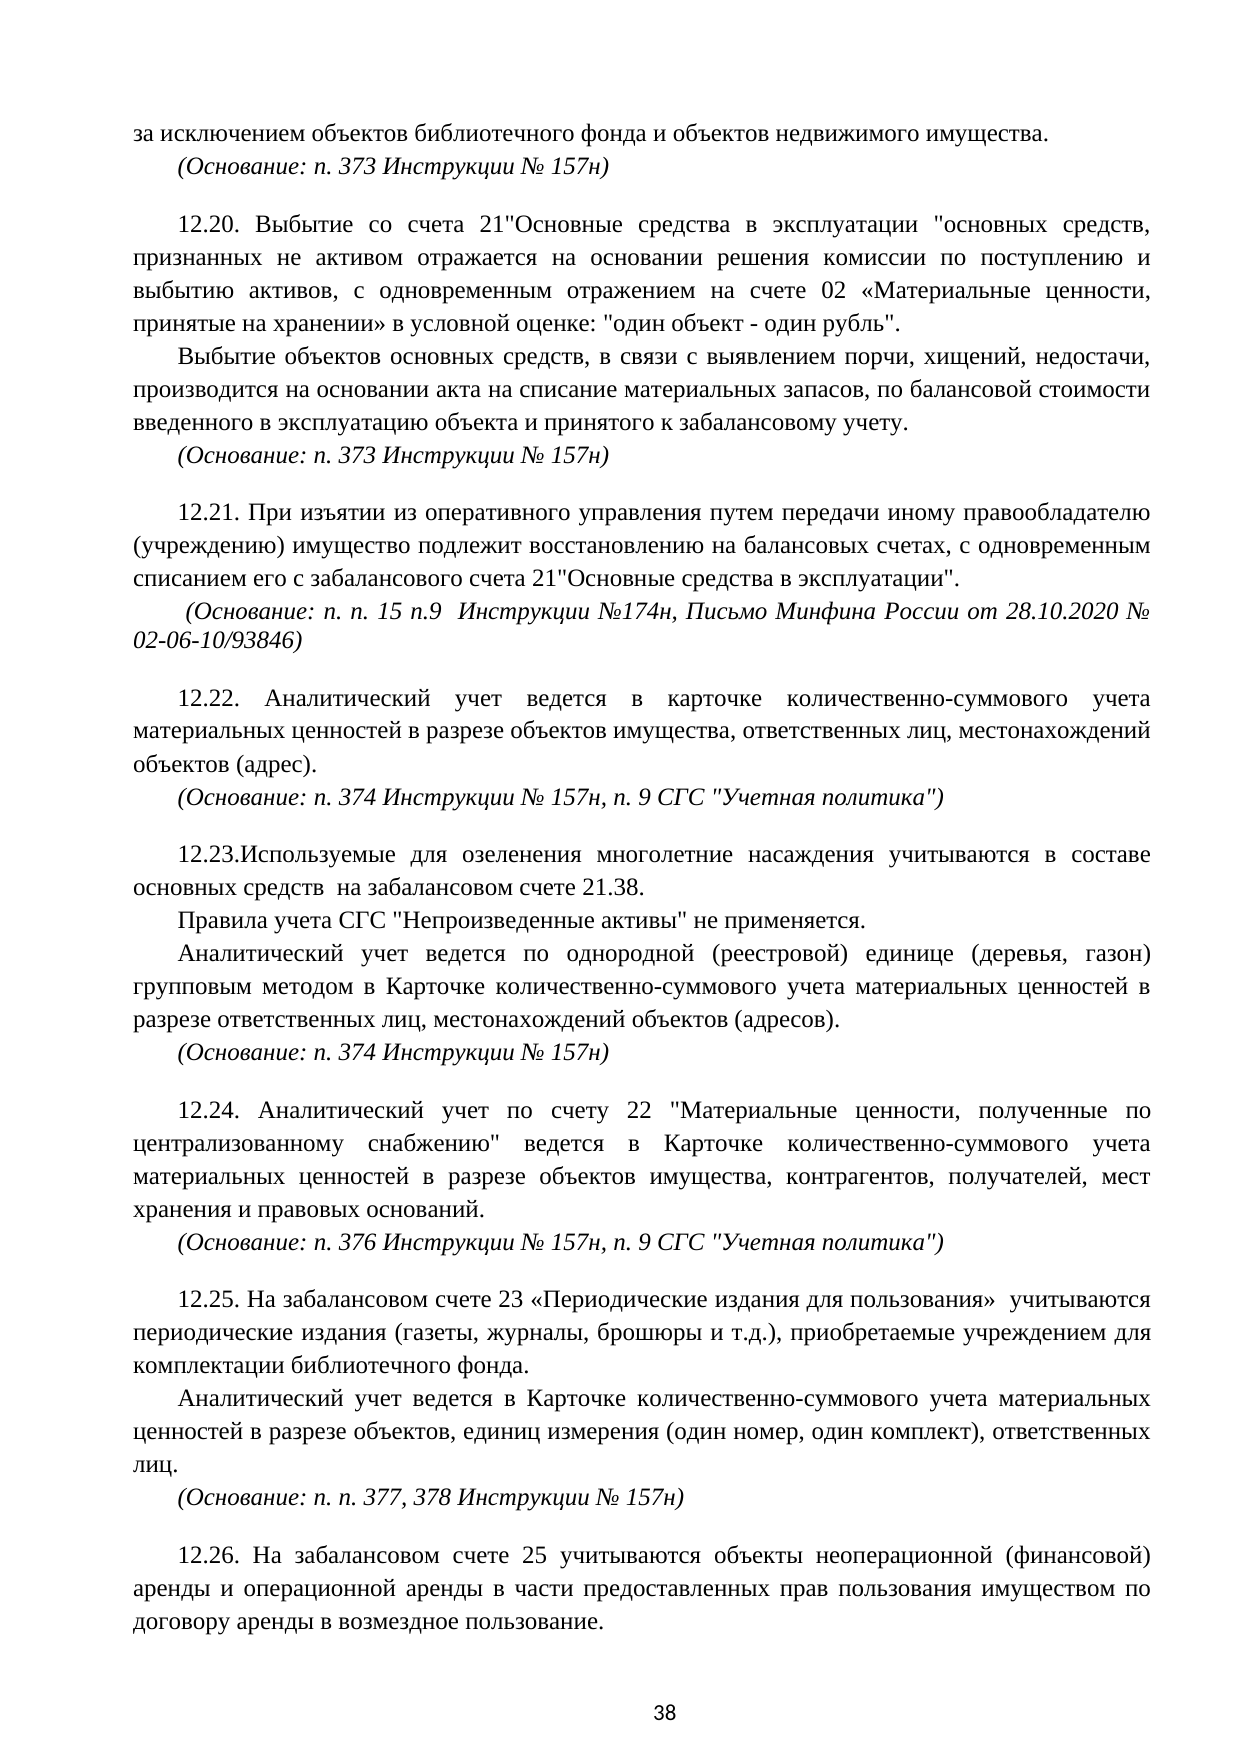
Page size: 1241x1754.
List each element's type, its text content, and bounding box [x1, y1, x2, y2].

text 12.22. Аналитический учет ведется в карточке количественно-суммового учета материальных ценностей в разрезе объектов имущества, ответственных лиц, местонахождений объектов (адрес). [133, 683, 1152, 777]
text 12.25. На забалансовом счете 23 «Периодические издания для пользования» учитываются периодические издания (газеты, журналы, брошюры и т.д.), приобретаемые учреждением для комплектации библиотечного фонда. [133, 1284, 1152, 1379]
text (Основание: п. 376 Инструкции № 157н, п. 9 СГС "Учетная политика") [133, 1227, 1152, 1256]
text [133, 118, 1152, 147]
text Выбытие объектов основных средств, в связи с выявлением порчи, хищений, недостачи, производится на основании акта на списание материальных запасов, по балансовой стоимости введенного в эксплуатацию объекта и принятого к забалансовому учету. [133, 341, 1152, 436]
text (Основание: п. 374 Инструкции № 157н) [133, 1037, 1152, 1066]
text (Основание: п. 374 Инструкции № 157н, п. 9 СГС "Учетная политика") [133, 782, 1152, 810]
text (Основание: п. 373 Инструкции № 157н) [133, 440, 1152, 468]
text 12.21. При изъятии из оперативного управления путем передачи иному правообладателю (учреждению) имущество подлежит восстановлению на балансовых счетах, с одновременным списанием его с забалансового счета 21"Основные средства в эксплуатации". [133, 497, 1152, 592]
text Аналитический учет ведется в Карточке количественно-суммового учета материальных ценностей в разрезе объектов, единиц измерения (один номер, один комплект), ответственных лиц. [133, 1383, 1152, 1478]
text (Основание: п. п. 377, 378 Инструкции № 157н) [133, 1482, 1152, 1511]
text (Основание: п. п. 15 п.9 Инструкции №174н, Письмо Минфина России от 28.10.2020 № 02-06-10/93846) [133, 596, 1152, 654]
text 12.24. Аналитический учет по счету 22 "Материальные ценности, полученные по централизованному снабжению" ведется в Карточке количественно-суммового учета материальных ценностей в разрезе объектов имущества, контрагентов, получателей, мест хранения и правовых оснований. [133, 1095, 1152, 1223]
text 12.23.Используемые для озеленения многолетние насаждения учитываются в составе основных средств на забалансовом счете 21.38. [133, 839, 1152, 901]
text 12.20. Выбытие со счета 21"Основные средства в эксплуатации "основных средств, признанных не активом отражается на основании решения комиссии по поступлению и выбытию активов, с одновременным отражением на счете 02 «Материальные ценности, принятые на хранении» в условной оценке: "один объект - один рубль". [133, 209, 1152, 336]
text Аналитический учет ведется по однородной (реестровой) единице (деревья, газон) групповым методом в Карточке количественно-суммового учета материальных ценностей в разрезе ответственных лиц, местонахождений объектов (адресов). [133, 938, 1152, 1033]
text (Основание: п. 373 Инструкции № 157н) [133, 151, 1152, 180]
text 12.26. На забалансовом счете 25 учитываются объекты неоперационной (финансовой) аренды и операционной аренды в части предоставленных прав пользования имуществом по договору аренды в возмездное пользование. [133, 1540, 1152, 1635]
text Правила учета СГС "Непроизведенные активы" не применяется. [133, 905, 1152, 934]
